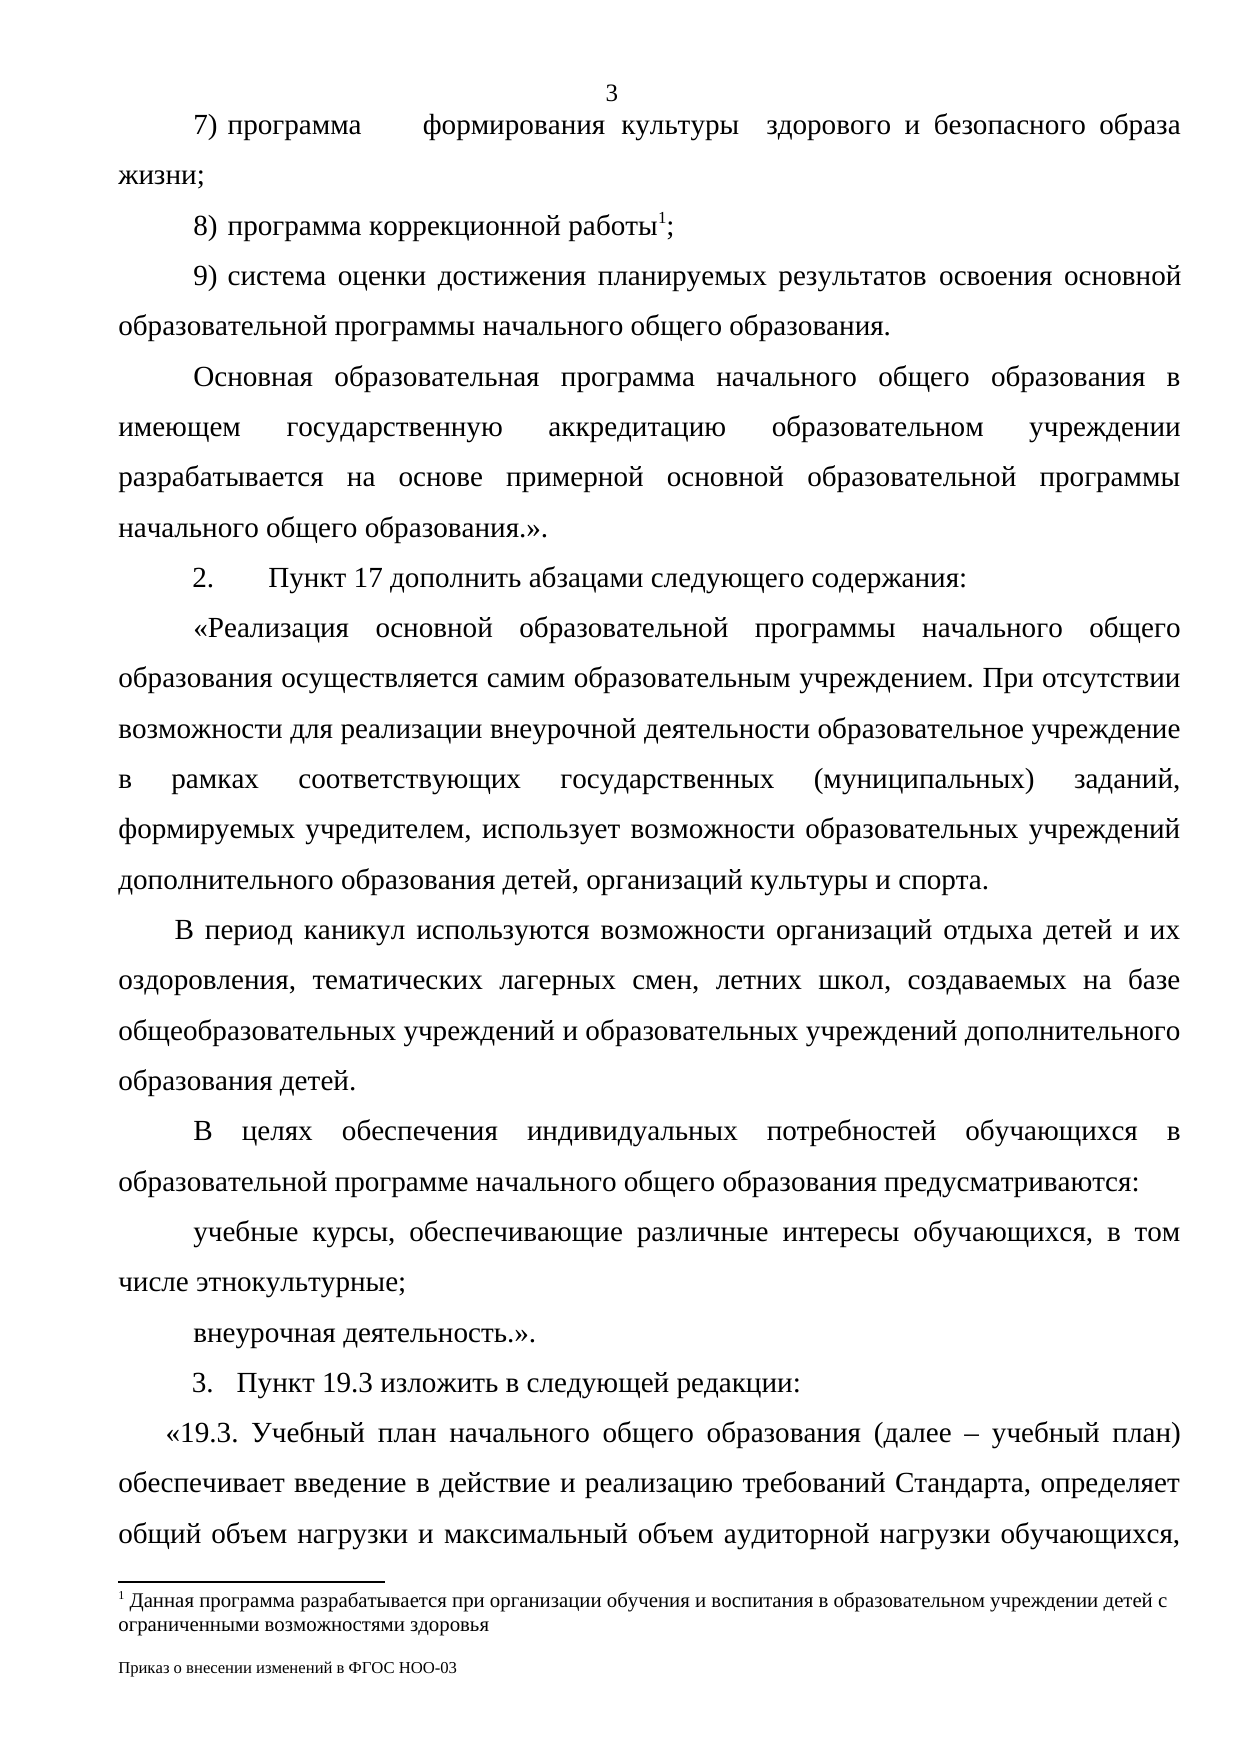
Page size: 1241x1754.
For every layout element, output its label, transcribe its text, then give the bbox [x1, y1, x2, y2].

text внеурочная деятельность.». [118, 1315, 1181, 1348]
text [118, 1415, 1181, 1549]
list Пункт 17 дополнить абзацами следующего содержания: [118, 560, 1181, 593]
text «Реализация основной образовательной программы начального общего образования осуществляется самим образовательным учреждением. При отсутствии возможности для реализации внеурочной деятельности образовательное учреждение в рамках соответствующих государственных (муниципальных) заданий, формируемых учредителем, использует возможности образовательных учреждений дополнительного образования детей, организаций культуры и спорта. [118, 610, 1181, 895]
text В период каникул используются возможности организаций отдыха детей и их оздоровления, тематических лагерных смен, летних школ, создаваемых на базе общеобразовательных учреждений и образовательных учреждений дополнительного образования детей. [118, 912, 1181, 1097]
list программа коррекционной работы; [118, 208, 1181, 241]
text Основная образовательная программа начального общего образования в имеющем государственную аккредитацию образовательном учреждении разрабатывается на основе примерной основной образовательной программы начального общего образования.». [118, 359, 1181, 543]
list программа формирования культуры здорового и безопасного образа жизни; [118, 107, 1181, 191]
list система оценки достижения планируемых результатов освоения основной образовательной программы начального общего образования. [118, 258, 1181, 342]
list Пункт 19.3 изложить в следующей редакции: [192, 1365, 1181, 1398]
text В целях обеспечения индивидуальных потребностей обучающихся в образовательной программе начального общего образования предусматриваются: [118, 1113, 1181, 1197]
text учебные курсы, обеспечивающие различные интересы обучающихся, в том числе этнокультурные; [118, 1214, 1181, 1298]
